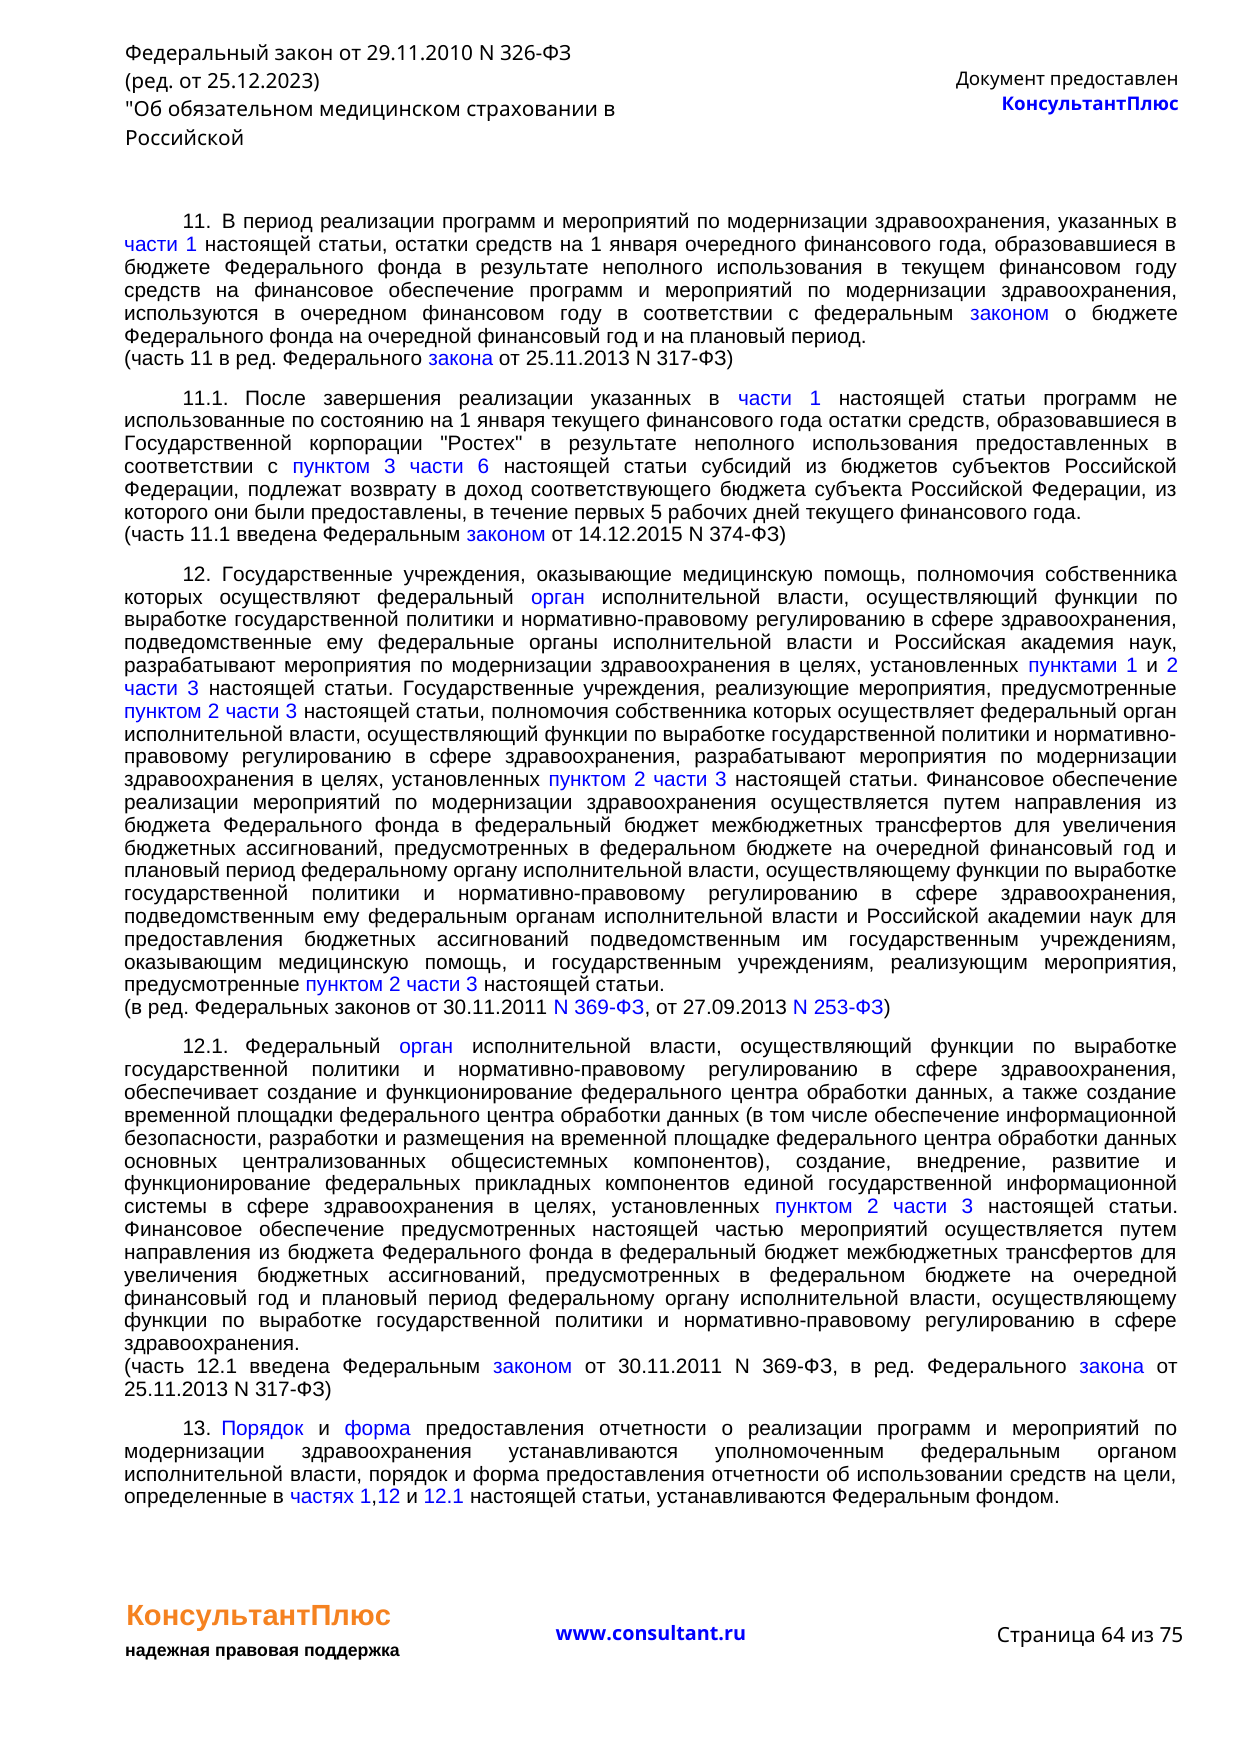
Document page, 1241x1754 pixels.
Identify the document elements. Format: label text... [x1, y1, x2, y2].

text КонсультантПлюс [126, 1598, 391, 1632]
text (ред. от 25.12.2023) [125, 66, 696, 94]
text "Об обязательном медицинском страховании в Российской [125, 94, 696, 145]
text надежная правовая поддержка [125, 1640, 400, 1661]
text Федеральный закон от 29.11.2010 N 326-ФЗ [125, 38, 696, 66]
text Страница 64 из 75 [996, 1620, 1184, 1648]
text www.consultant.ru [547, 1619, 754, 1647]
list Порядок и форма предоставления отчетности о реализации программ и мероприятий по модернизации здравоохранения устанавливаются уполномоченным федеральным органом исполнительной власти, порядок и форма предоставления отчетности об использовании средств на цели, определенные в частях 1,12 и 12.1 настоящей статьи, устанавливаются Федеральным фондом. [124, 1417, 1178, 1508]
text (часть 11 в ред. Федерального закона от 25.11.2013 N 317-ФЗ) [124, 347, 1178, 370]
list После завершения реализации указанных в части 1 настоящей статьи программ не использованные по состоянию на 1 января текущего финансового года остатки средств, образовавшиеся в Государственной корпорации "Ростех" в результате неполного использования предоставленных в соответствии с пунктом 3 части 6 настоящей статьи субсидий из бюджетов субъектов Российской Федерации, подлежат возврату в доход соответствующего бюджета субъекта Российской Федерации, из которого они были предоставлены, в течение первых 5 рабочих дней текущего финансового года. [124, 387, 1178, 523]
text (часть 11.1 введена Федеральным законом от 14.12.2015 N 374-ФЗ) [124, 523, 1178, 546]
text (в ред. Федеральных законов от 30.11.2011 N 369-ФЗ, от 27.09.2013 N 253-ФЗ) [124, 996, 1178, 1019]
text (часть 12.1 введена Федеральным законом от 30.11.2011 N 369-ФЗ, в ред. Федерального закона от 25.11.2013 N 317-ФЗ) [124, 1355, 1178, 1400]
list Федеральный орган исполнительной власти, осуществляющий функции по выработке государственной политики и нормативно-правовому регулированию в сфере здравоохранения, обеспечивает создание и функционирование федерального центра обработки данных, а также создание временной площадки федерального центра обработки данных (в том числе обеспечение информационной безопасности, разработки и размещения на временной площадке федерального центра обработки данных основных централизованных общесистемных компонентов), создание, внедрение, развитие и функционирование федеральных прикладных компонентов единой государственной информационной системы в сфере здравоохранения в целях, установленных пунктом 2 части 3 настоящей статьи. Финансовое обеспечение предусмотренных настоящей частью мероприятий осуществляется путем направления из бюджета Федерального фонда в федеральный бюджет межбюджетных трансфертов для увеличения бюджетных ассигнований, предусмотренных в федеральном бюджете на очередной финансовый год и плановый период федеральному органу исполнительной власти, осуществляющему функции по выработке государственной политики и нормативно-правовому регулированию в сфере здравоохранения. [124, 1036, 1178, 1355]
list В период реализации программ и мероприятий по модернизации здравоохранения, указанных в части 1 настоящей статьи, остатки средств на 1 января очередного финансового года, образовавшиеся в бюджете Федерального фонда в результате неполного использования в текущем финансовом году средств на финансовое обеспечение программ и мероприятий по модернизации здравоохранения, используются в очередном финансовом году в соответствии с федеральным законом о бюджете Федерального фонда на очередной финансовый год и на плановый период. [124, 211, 1178, 347]
text Документ предоставлен КонсультантПлюс [781, 65, 1178, 115]
list Государственные учреждения, оказывающие медицинскую помощь, полномочия собственника которых осуществляют федеральный орган исполнительной власти, осуществляющий функции по выработке государственной политики и нормативно-правовому регулированию в сфере здравоохранения, подведомственные ему федеральные органы исполнительной власти и Российская академия наук, разрабатывают мероприятия по модернизации здравоохранения в целях, установленных пунктами 1 и 2 части 3 настоящей статьи. Государственные учреждения, реализующие мероприятия, предусмотренные пунктом 2 части 3 настоящей статьи, полномочия собственника которых осуществляет федеральный орган исполнительной власти, осуществляющий функции по выработке государственной политики и нормативно-правовому регулированию в сфере здравоохранения, разрабатывают мероприятия по модернизации здравоохранения в целях, установленных пунктом 2 части 3 настоящей статьи. Финансовое обеспечение реализации мероприятий по модернизации здравоохранения осуществляется путем направления из бюджета Федерального фонда в федеральный бюджет межбюджетных трансфертов для увеличения бюджетных ассигнований, предусмотренных в федеральном бюджете на очередной финансовый год и плановый период федеральному органу исполнительной власти, осуществляющему функции по выработке государственной политики и нормативно-правовому регулированию в сфере здравоохранения, подведомственным ему федеральным органам исполнительной власти и Российской академии наук для предоставления бюджетных ассигнований подведомственным им государственным учреждениям, оказывающим медицинскую помощь, и государственным учреждениям, реализующим мероприятия, предусмотренные пунктом 2 части 3 настоящей статьи. [124, 563, 1178, 996]
